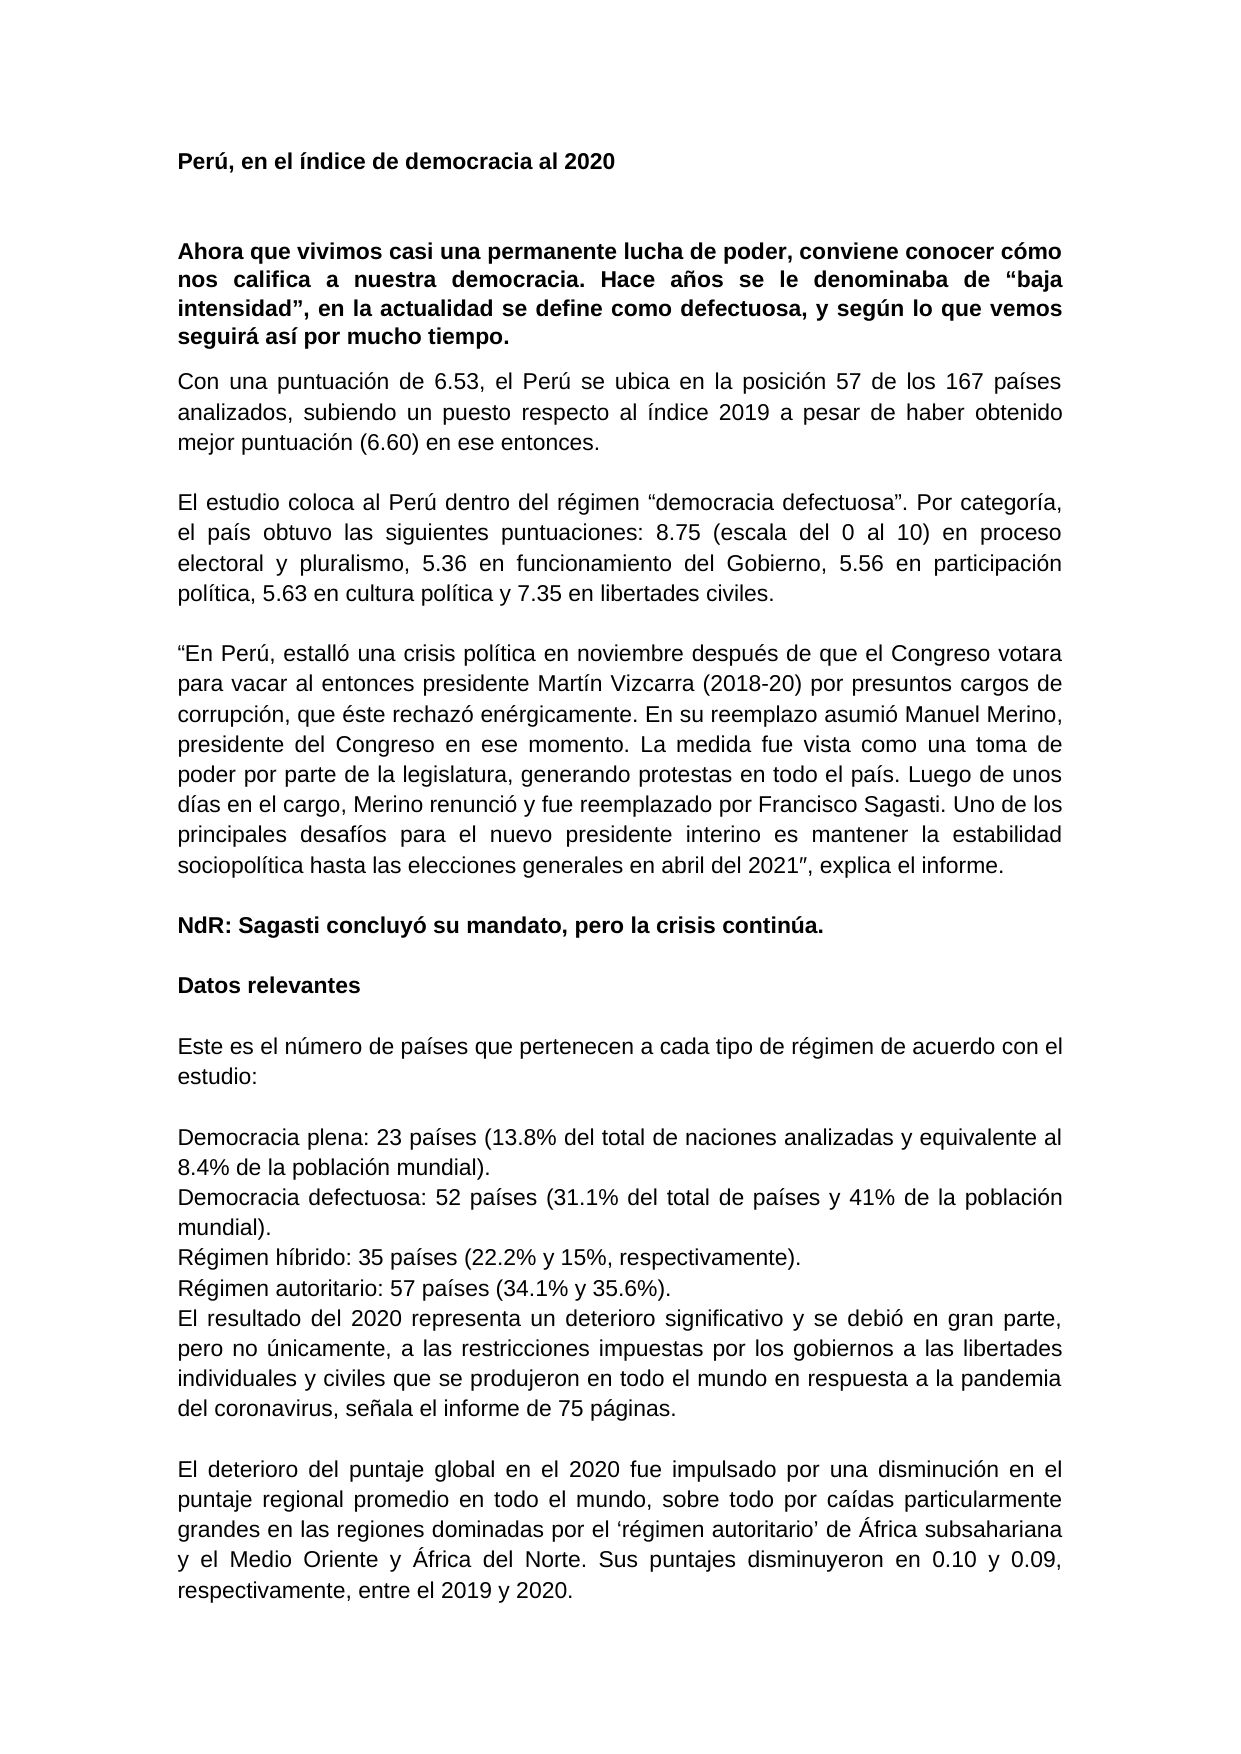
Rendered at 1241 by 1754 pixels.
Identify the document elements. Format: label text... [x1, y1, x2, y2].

text Régimen híbrido: 35 países (22.2% y 15%, respectivamente). [177, 1244, 1063, 1271]
text Democracia plena: 23 países (13.8% del total de naciones analizadas y equivalente al 8.4% de la población mundial). [177, 1123, 1063, 1180]
text Democracia defectuosa: 52 países (31.1% del total de países y 41% de la población mundial). [177, 1184, 1063, 1240]
text El resultado del 2020 representa un deterioro significativo y se debió en gran parte, pero no únicamente, a las restricciones impuestas por los gobiernos a las libertades individuales y civiles que se produjeron en todo el mundo en respuesta a la pandemia del coronavirus, señala el informe de 75 páginas. [177, 1305, 1063, 1422]
text NdR: Sagasti concluyó su mandato, pero la crisis continúa. [177, 912, 1063, 938]
text Régimen autoritario: 57 países (34.1% y 35.6%). [177, 1274, 1063, 1301]
text Datos relevantes [177, 972, 1063, 999]
text Ahora que vivimos casi una permanente lucha de poder, conviene conocer cómo nos califica a nuestra democracia. Hace años se le denominaba de “baja intensidad”, en la actualidad se define como defectuosa, y según lo que vemos seguirá así por mucho tiempo. [177, 238, 1063, 349]
text Con una puntuación de 6.53, el Perú se ubica en la posición 57 de los 167 países analizados, subiendo un puesto respecto al índice 2019 a pesar de haber obtenido mejor puntuación (6.60) en ese entonces. [177, 368, 1063, 455]
text Perú, en el índice de democracia al 2020 [177, 148, 1063, 174]
text Este es el número de países que pertenecen a cada tipo de régimen de acuerdo con el estudio: [177, 1033, 1063, 1089]
text El estudio coloca al Perú dentro del régimen “democracia defectuosa”. Por categoría, el país obtuvo las siguientes puntuaciones: 8.75 (escala del 0 al 10) en proceso electoral y pluralismo, 5.36 en funcionamiento del Gobierno, 5.56 en participación política, 5.63 en cultura política y 7.35 en libertades civiles. [177, 489, 1063, 606]
text El deterioro del puntaje global en el 2020 fue impulsado por una disminución en el puntaje regional promedio en todo el mundo, sobre todo por caídas particularmente grandes en las regiones dominadas por el ‘régimen autoritario’ de África subsahariana y el Medio Oriente y África del Norte. Sus puntajes disminuyeron en 0.10 y 0.09, respectivamente, entre el 2019 y 2020. [177, 1456, 1063, 1603]
text “En Perú, estalló una crisis política en noviembre después de que el Congreso votara para vacar al entonces presidente Martín Vizcarra (2018-20) por presuntos cargos de corrupción, que éste rechazó enérgicamente. En su reemplazo asumió Manuel Merino, presidente del Congreso en ese momento. La medida fue vista como una toma de poder por parte de la legislatura, generando protestas en todo el país. Luego de unos días en el cargo, Merino renunció y fue reemplazado por Francisco Sagasti. Uno de los principales desafíos para el nuevo presidente interino es mantener la estabilidad sociopolítica hasta las elecciones generales en abril del 2021″, explica el informe. [177, 640, 1063, 878]
